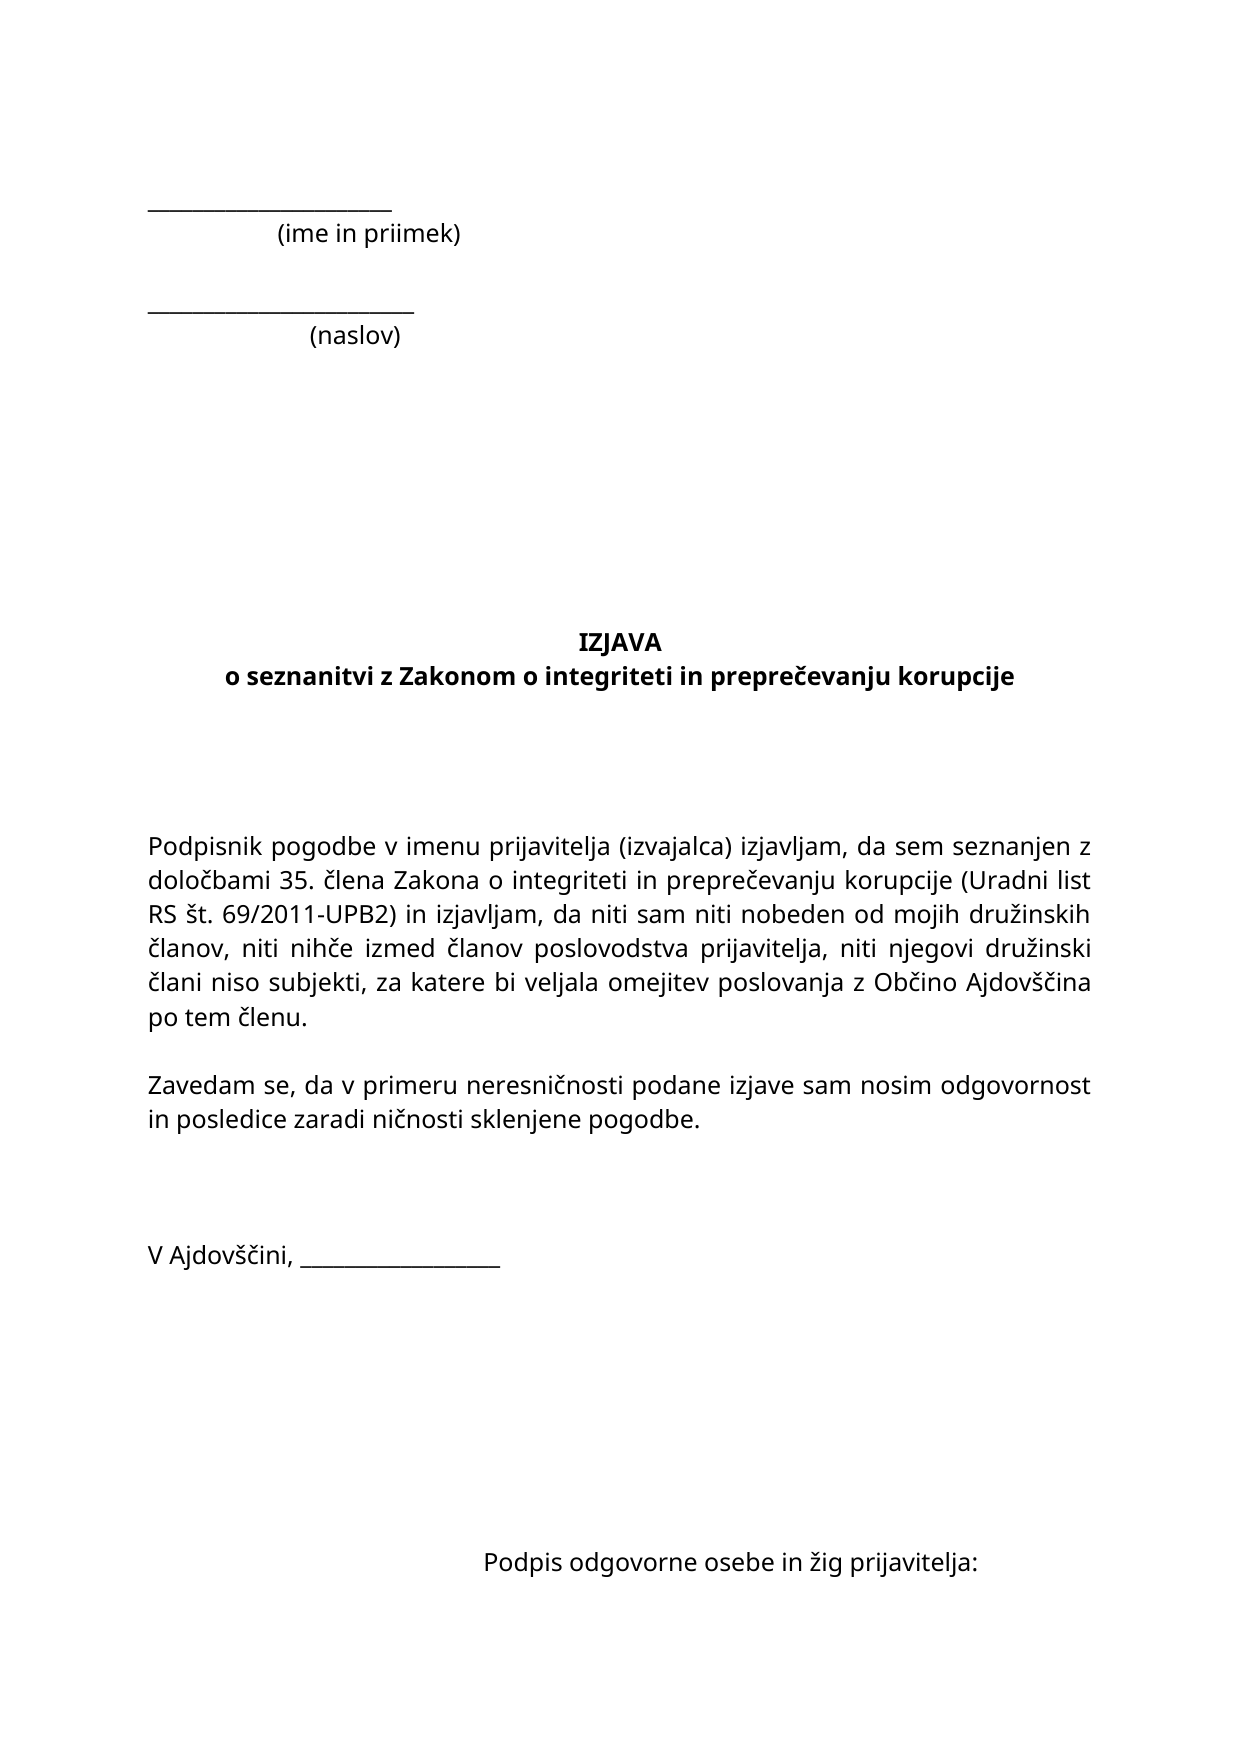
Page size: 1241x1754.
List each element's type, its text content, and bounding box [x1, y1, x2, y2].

text (ime in priimek) [148, 216, 1093, 250]
text Podpis odgovorne osebe in žig prijavitelja: [369, 1544, 1093, 1578]
text o seznanitvi z Zakonom o integriteti in preprečevanju korupcije [148, 658, 1093, 693]
text V Ajdovščini, __________________ [148, 1238, 1093, 1272]
text ______________________ [148, 182, 1093, 216]
text IZJAVA [148, 624, 1093, 658]
text Zavedam se, da v primeru neresničnosti podane izjave sam nosim odgovornost in posledice zaradi ničnosti sklenjene pogodbe. [148, 1067, 1093, 1135]
text (naslov) [148, 318, 1093, 352]
text Podpisnik pogodbe v imenu prijavitelja (izvajalca) izjavljam, da sem seznanjen z določbami 35. člena Zakona o integriteti in preprečevanju korupcije (Uradni list RS št. 69/2011-UPB2) in izjavljam, da niti sam niti nobeden od mojih družinskih članov, niti nihče izmed članov poslovodstva prijavitelja, niti njegovi družinski člani niso subjekti, za katere bi veljala omejitev poslovanja z Občino Ajdovščina po tem členu. [148, 829, 1093, 1033]
text ________________________ [148, 284, 1093, 318]
